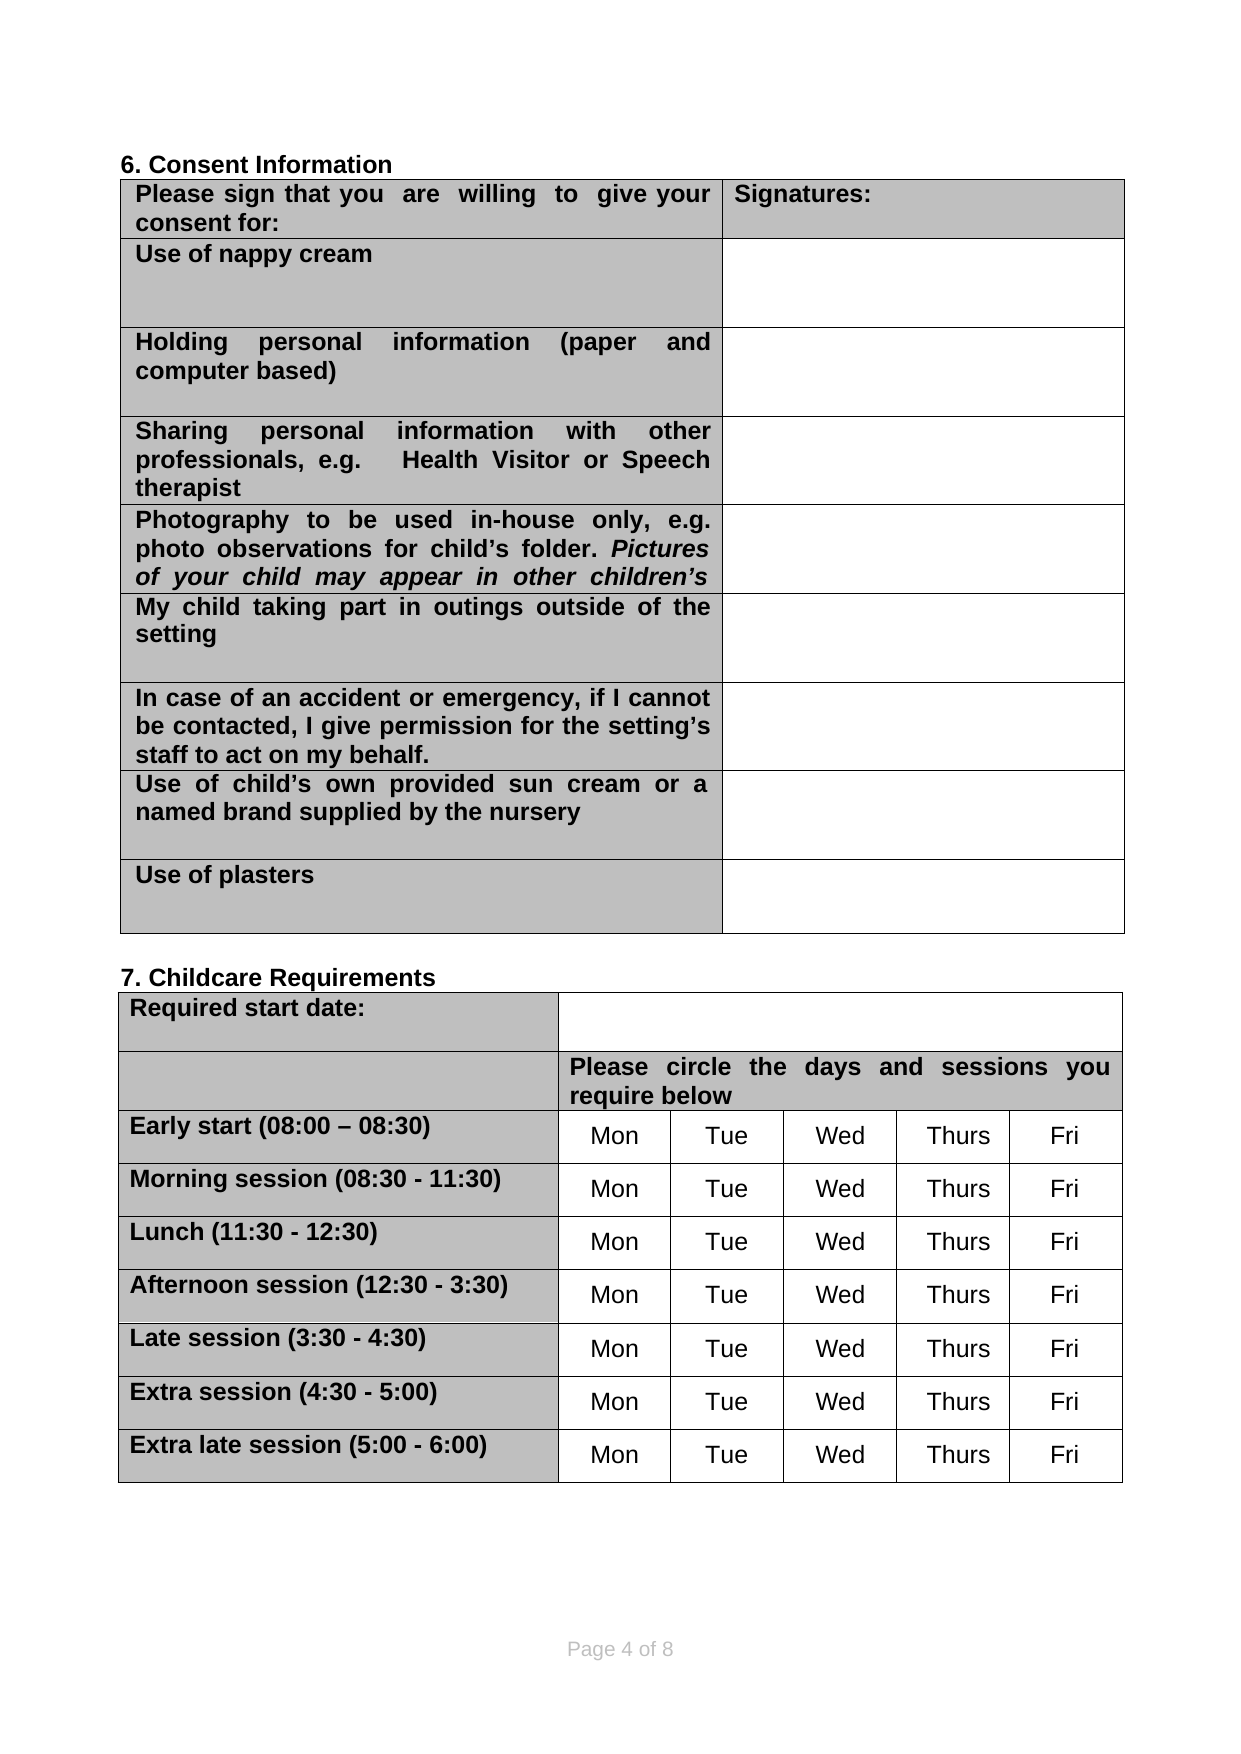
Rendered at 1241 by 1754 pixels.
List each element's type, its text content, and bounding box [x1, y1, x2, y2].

text 6. Consent Information [120, 150, 1090, 179]
table_cell Mon [559, 1377, 670, 1429]
table_cell Wed [784, 1111, 896, 1163]
table_cell [119, 1052, 558, 1110]
table_cell Mon [559, 1164, 670, 1216]
table_cell Tue [671, 1430, 783, 1482]
table_cell Extra session (4:30 - 5:00) [119, 1377, 558, 1429]
table_cell Use of child’s own provided sun cream or a named brand supplied by the nursery [121, 771, 722, 859]
table_cell Fri [1010, 1217, 1122, 1269]
table_cell Holding personal information (paper and computer based) [121, 328, 722, 416]
table_cell Fri [1010, 1270, 1122, 1322]
table_cell Wed [784, 1430, 896, 1482]
table_cell Tue [671, 1217, 783, 1269]
table_cell [723, 328, 1124, 416]
table_header Please sign that you are willing to give your consent for: [121, 180, 722, 238]
table_cell Fri [1010, 1377, 1122, 1429]
table_cell Thurs [897, 1164, 1009, 1216]
table_cell Fri [1010, 1111, 1122, 1163]
table_cell Fri [1010, 1324, 1122, 1376]
table_cell [723, 860, 1124, 933]
table_cell [723, 505, 1124, 593]
table_cell Afternoon session (12:30 - 3:30) [119, 1270, 558, 1322]
table_cell Wed [784, 1164, 896, 1216]
table_cell Tue [671, 1324, 783, 1376]
table_cell Lunch (11:30 - 12:30) [119, 1217, 558, 1269]
table_cell Thurs [897, 1324, 1009, 1376]
table_cell [723, 683, 1124, 770]
table_cell Thurs [897, 1270, 1009, 1322]
table_cell Mon [559, 1430, 670, 1482]
table_cell [723, 239, 1124, 327]
table_header [559, 993, 1122, 1051]
table_cell Tue [671, 1270, 783, 1322]
table_cell Thurs [897, 1111, 1009, 1163]
table_cell In case of an accident or emergency, if I cannot be contacted, I give permission for the setting’s staff to act on my behalf. [121, 683, 722, 770]
table_cell Wed [784, 1270, 896, 1322]
table_cell [723, 594, 1124, 682]
table_cell Extra late session (5:00 - 6:00) [119, 1430, 558, 1482]
table_cell Mon [559, 1111, 670, 1163]
table_cell Early start (08:00 – 08:30) [119, 1111, 558, 1163]
table_cell Wed [784, 1377, 896, 1429]
table_cell Use of plasters [121, 860, 722, 933]
text 7. Childcare Requirements [120, 963, 1090, 992]
table_cell Mon [559, 1217, 670, 1269]
table_cell Thurs [897, 1377, 1009, 1429]
table_header Signatures: [723, 180, 1124, 238]
table_cell Morning session (08:30 - 11:30) [119, 1164, 558, 1216]
table_cell Tue [671, 1377, 783, 1429]
table_header Required start date: [119, 993, 558, 1051]
table_cell Use of nappy cream [121, 239, 722, 327]
table_cell [723, 417, 1124, 504]
table_cell Wed [784, 1217, 896, 1269]
table_cell My child taking part in outings outside of the setting [121, 594, 722, 682]
table_cell Photography to be used in-house only, e.g. photo observations for child’s folder. Pictures of your child may appear in other children’s folders [121, 505, 722, 593]
table_cell Thurs [897, 1217, 1009, 1269]
table_cell Tue [671, 1111, 783, 1163]
table_cell [723, 771, 1124, 859]
table_cell Thurs [897, 1430, 1009, 1482]
table_cell Mon [559, 1270, 670, 1322]
table_cell Fri [1010, 1164, 1122, 1216]
table_cell Mon [559, 1324, 670, 1376]
table_cell Please circle the days and sessions you require below [559, 1052, 1122, 1110]
table_cell Tue [671, 1164, 783, 1216]
table_cell Sharing personal information with other professionals, e.g. Health Visitor or Speech therapist [121, 417, 722, 504]
table_cell Fri [1010, 1430, 1122, 1482]
table_cell Late session (3:30 - 4:30) [119, 1324, 558, 1376]
table_cell Wed [784, 1324, 896, 1376]
